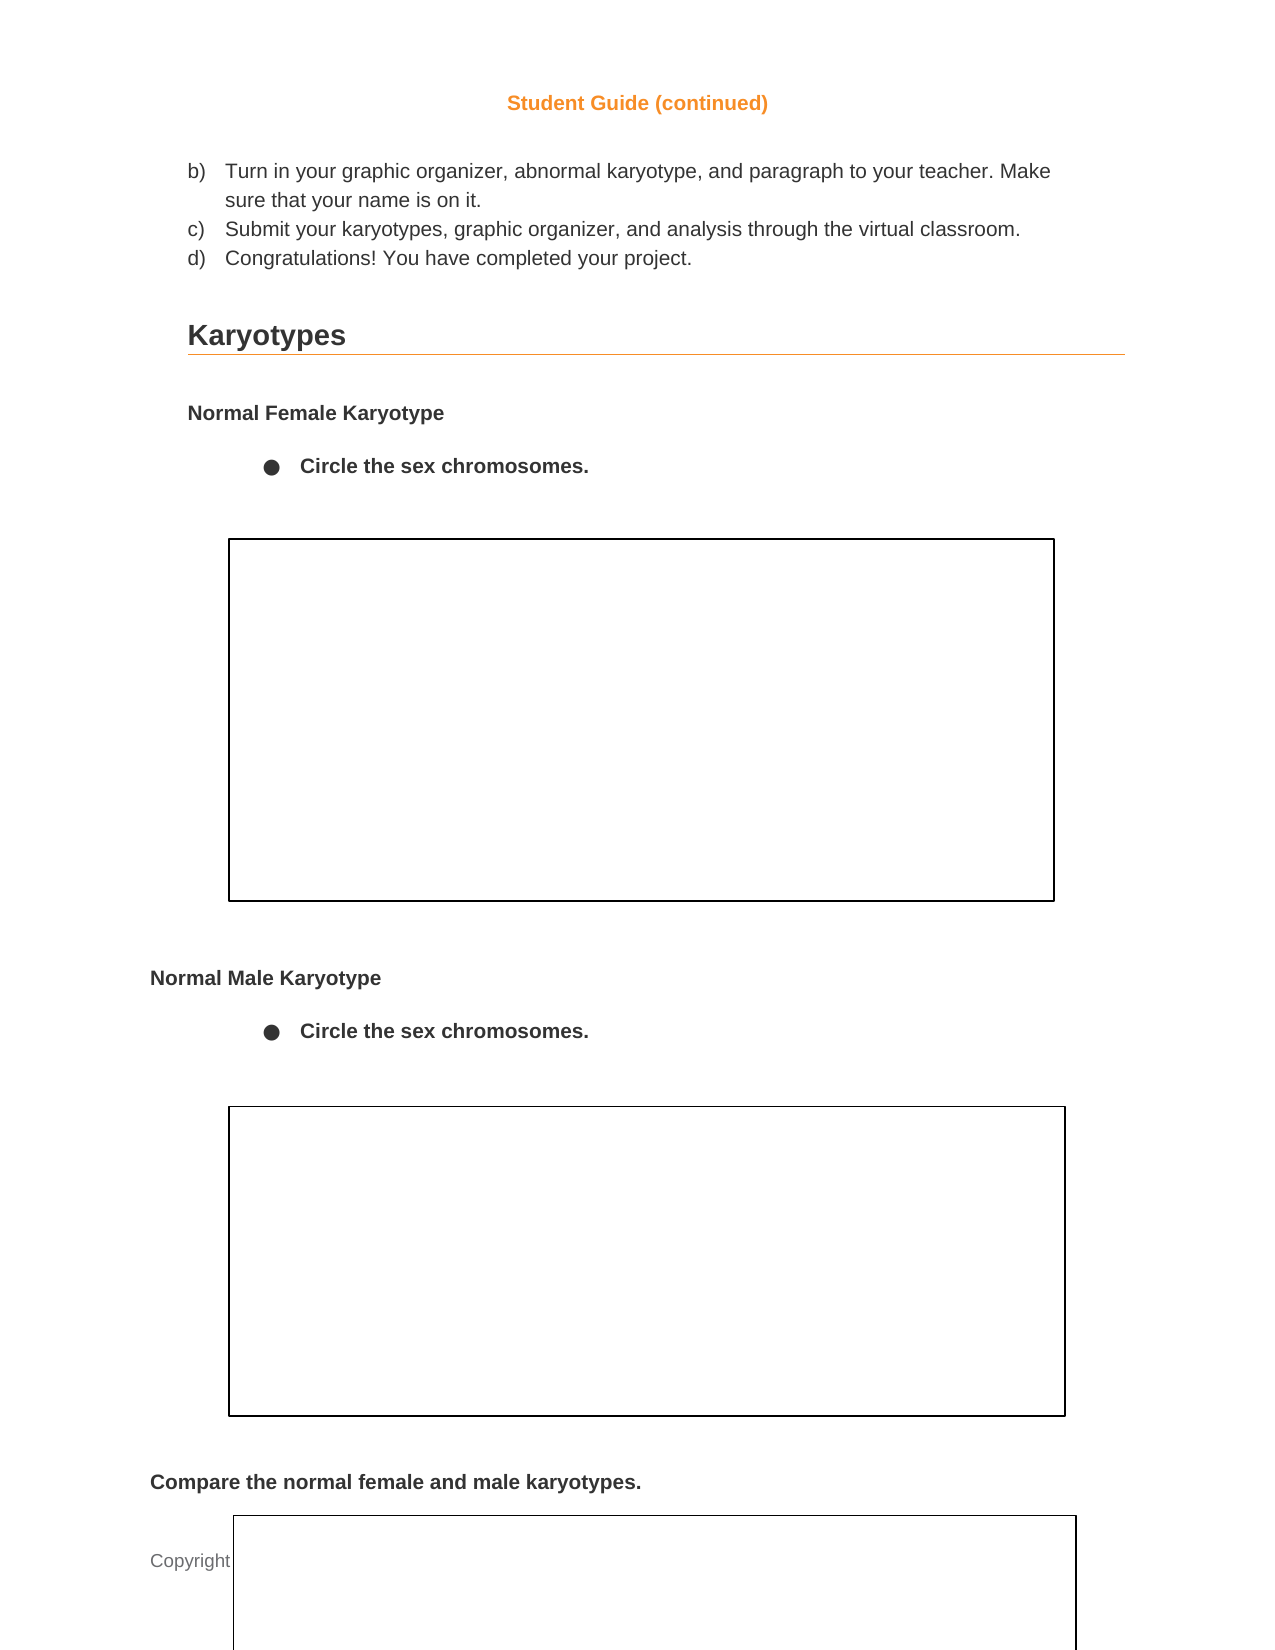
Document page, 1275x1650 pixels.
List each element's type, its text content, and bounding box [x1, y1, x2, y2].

list Circle the sex chromosomes. [262, 1007, 1093, 1050]
list Circle the sex chromosomes. [262, 442, 1093, 485]
text Compare the normal female and male karyotypes. [150, 1470, 1125, 1494]
list Turn in your graphic organizer, abnormal karyotype, and paragraph to your teacher. Make sure that your name is on it. [187, 159, 1092, 212]
text Karyotypes [187, 318, 1125, 355]
text Normal Male Karyotype [150, 966, 1093, 990]
list Congratulations! You have completed your project. [187, 246, 1093, 269]
text Normal Female Karyotype [187, 401, 1093, 425]
list Submit your karyotypes, graphic organizer, and analysis through the virtual classroom. [187, 217, 1093, 241]
